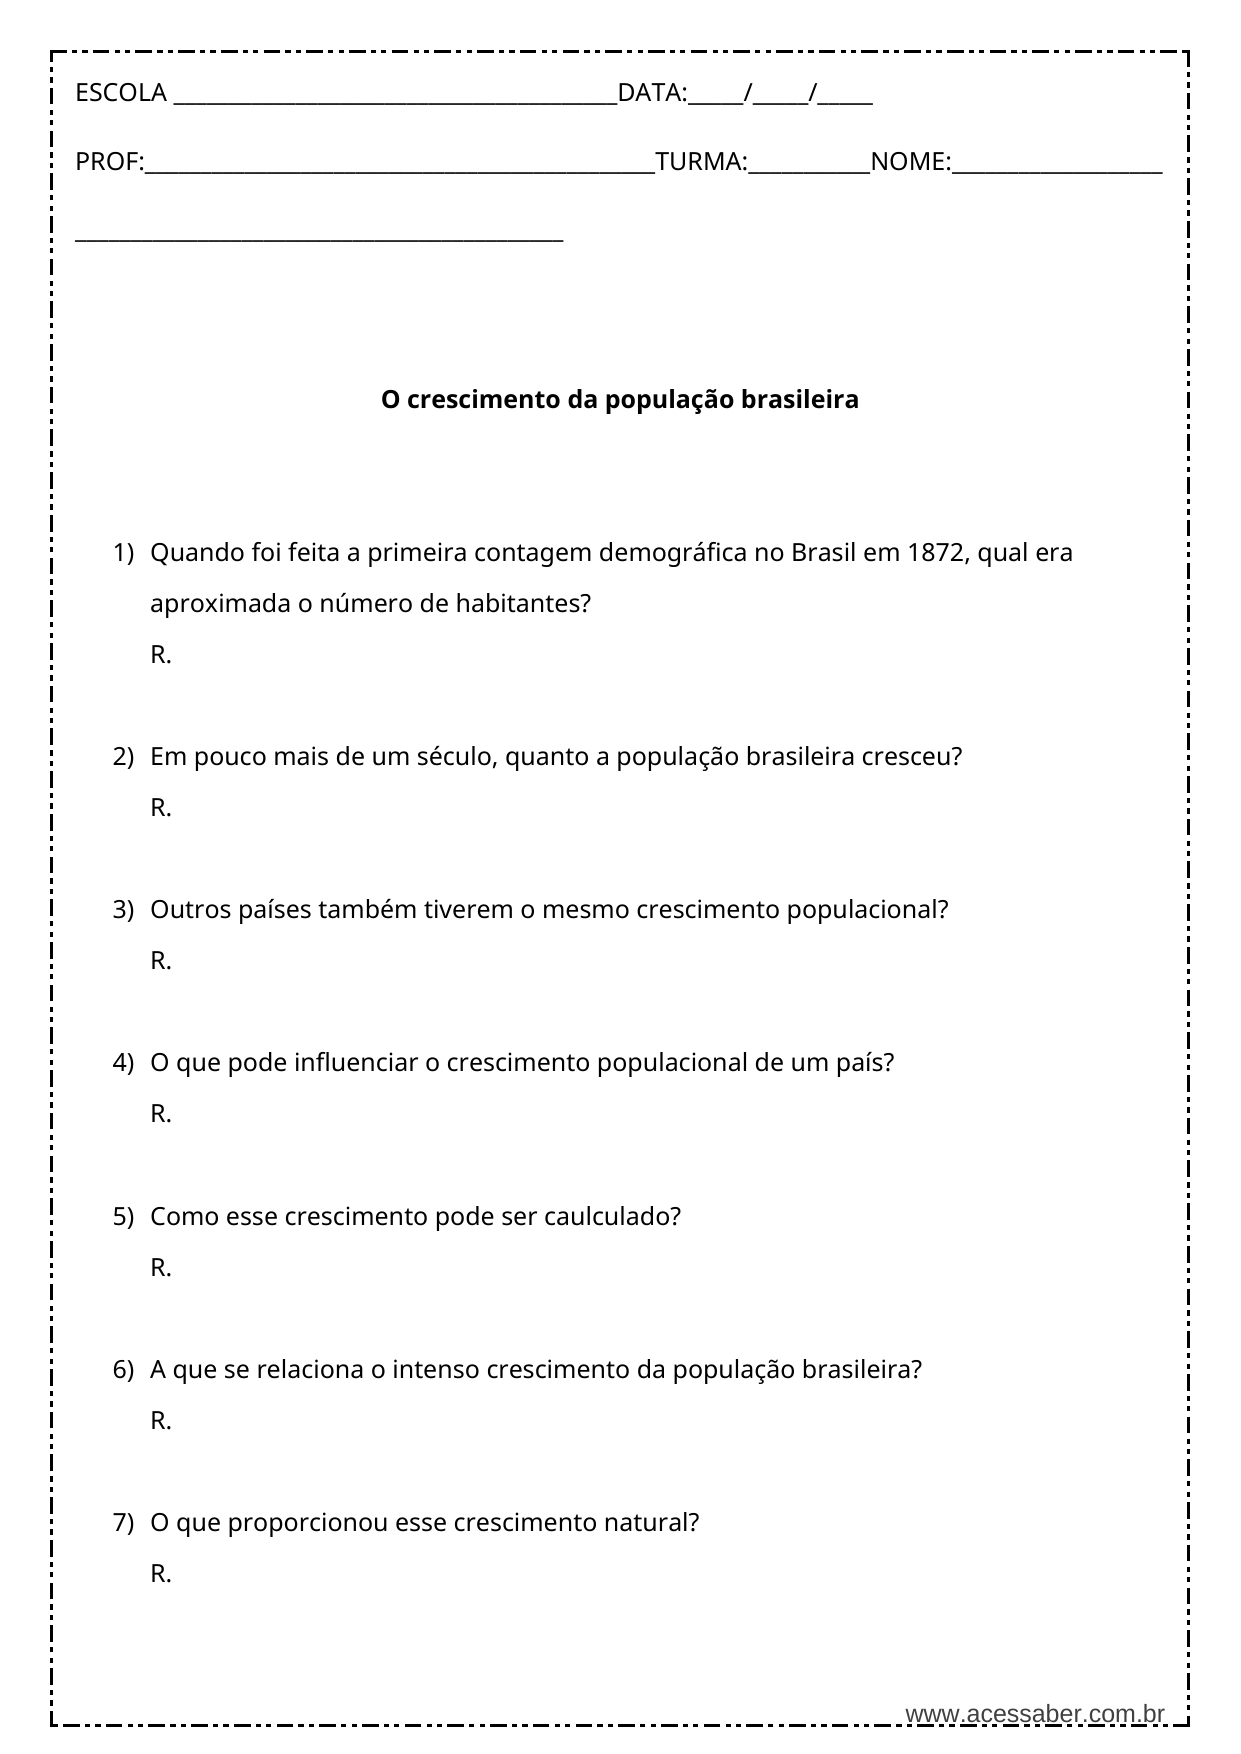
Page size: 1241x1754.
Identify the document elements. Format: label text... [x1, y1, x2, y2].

list O que proporcionou esse crescimento natural? [112, 1504, 1165, 1538]
list O que pode influenciar o crescimento populacional de um país? [112, 1045, 1165, 1079]
list Outros países também tiverem o mesmo crescimento populacional? [112, 892, 1165, 926]
text PROF:______________________________________________TURMA:___________NOME:_______________________________________________________________ [75, 143, 1165, 245]
list Em pouco mais de um século, quanto a população brasileira cresceu? [112, 739, 1165, 773]
list R. [150, 637, 1165, 671]
list R. [150, 1555, 1165, 1589]
list R. [150, 1249, 1165, 1283]
list Como esse crescimento pode ser caulculado? [112, 1198, 1165, 1232]
text O crescimento da população brasileira [75, 381, 1165, 416]
list R. [150, 790, 1165, 824]
list R. [150, 943, 1165, 977]
text ESCOLA ________________________________________DATA:_____/_____/_____ [75, 75, 1165, 109]
list R. [150, 1096, 1165, 1130]
list A que se relaciona o intenso crescimento da população brasileira? [112, 1351, 1165, 1385]
list R. [150, 1402, 1165, 1436]
list Quando foi feita a primeira contagem demográfica no Brasil em 1872, qual era aproximada o número de habitantes? [112, 534, 1165, 620]
